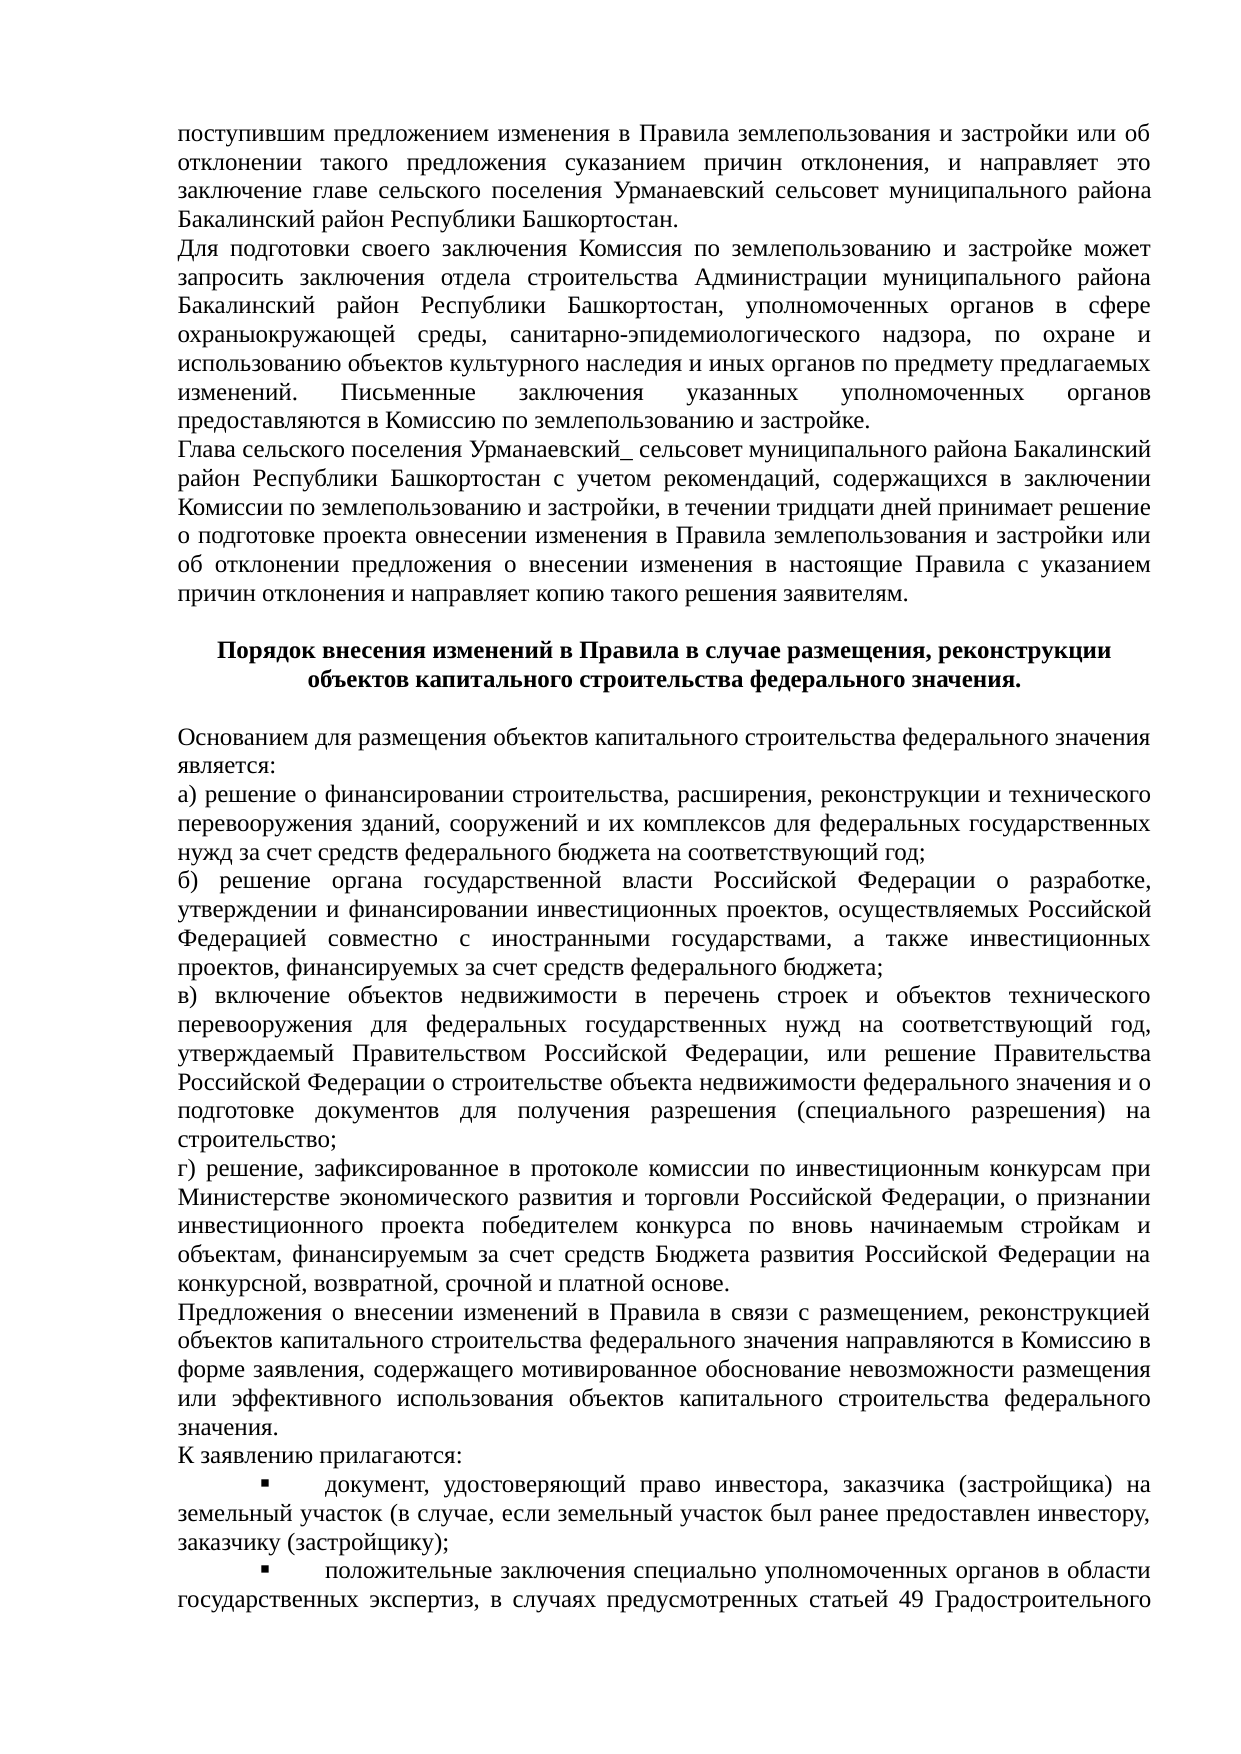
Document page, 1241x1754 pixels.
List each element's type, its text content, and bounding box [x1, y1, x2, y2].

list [177, 1556, 1152, 1613]
text б) решение органа государственной власти Российской Федерации о разработке, утверждении и финансировании инвестиционных проектов, осуществляемых Российской Федерацией совместно с иностранными государствами, а также инвестиционных проектов, финансируемых за счет средств федерального бюджета; [177, 866, 1152, 981]
text Глава сельского поселения Урманаевский_ сельсовет муниципального района Бакалинский район Республики Башкортостан с учетом рекомендаций, содержащихся в заключении Комиссии по землепользованию и застройки, в течении тридцати дней принимает решение о подготовке проекта овнесении изменения в Правила землепользования и застройки или об отклонении предложения о внесении изменения в настоящие Правила с указанием причин отклонения и направляет копию такого решения заявителям. [177, 434, 1152, 607]
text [177, 118, 1152, 233]
text К заявлению прилагаются: [177, 1441, 1152, 1469]
list документ, удостоверяющий право инвестора, заказчика (застройщика) на земельный участок (в случае, если земельный участок был ранее предоставлен инвестору, заказчику (застройщику); [177, 1469, 1152, 1556]
text Для подготовки своего заключения Комиссия по землепользованию и застройке может запросить заключения отдела строительства Администрации муниципального района Бакалинский район Республики Башкортостан, уполномоченных органов в сфере охраныокружающей среды, санитарно-эпидемиологического надзора, по охране и использованию объектов культурного наследия и иных органов по предмету предлагаемых изменений. Письменные заключения указанных уполномоченных органов предоставляются в Комиссию по землепользованию и застройке. [177, 233, 1152, 434]
text Предложения о внесении изменений в Правила в связи с размещением, реконструкцией объектов капитального строительства федерального значения направляются в Комиссию в форме заявления, содержащего мотивированное обоснование невозможности размещения или эффективного использования объектов капитального строительства федерального значения. [177, 1297, 1152, 1441]
text Основанием для размещения объектов капитального строительства федерального значения является: [177, 722, 1152, 779]
text Порядок внесения изменений в Правила в случае размещения, реконструкции объектов капитального строительства федерального значения. [177, 636, 1152, 693]
text в) включение объектов недвижимости в перечень строек и объектов технического перевооружения для федеральных государственных нужд на соответствующий год, утверждаемый Правительством Российской Федерации, или решение Правительства Российской Федерации о строительстве объекта недвижимости федерального значения и о подготовке документов для получения разрешения (специального разрешения) на строительство; [177, 981, 1152, 1153]
text г) решение, зафиксированное в протоколе комиссии по инвестиционным конкурсам при Министерстве экономического развития и торговли Российской Федерации, о признании инвестиционного проекта победителем конкурса по вновь начинаемым стройкам и объектам, финансируемым за счет средств Бюджета развития Российской Федерации на конкурсной, возвратной, срочной и платной основе. [177, 1153, 1152, 1297]
text а) решение о финансировании строительства, расширения, реконструкции и технического перевооружения зданий, сооружений и их комплексов для федеральных государственных нужд за счет средств федерального бюджета на соответствующий год; [177, 779, 1152, 866]
